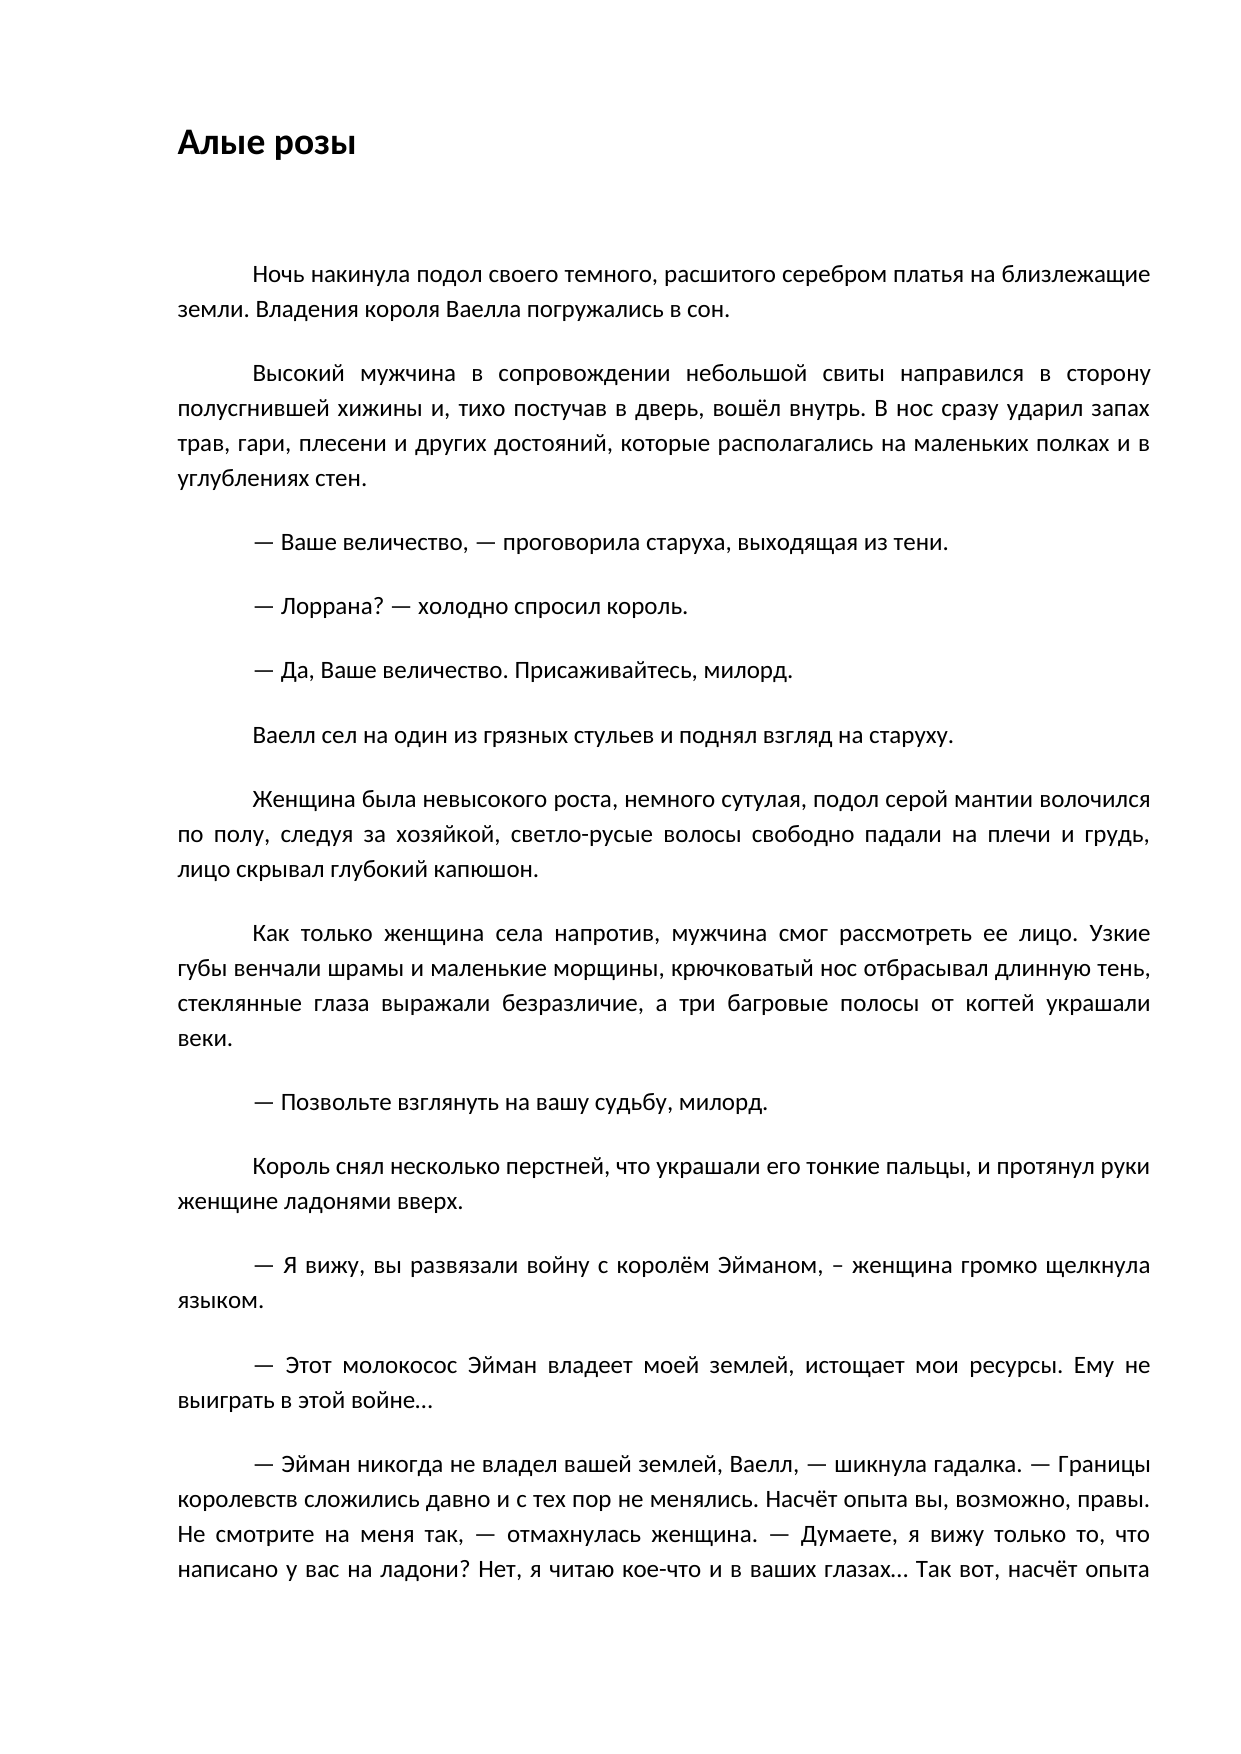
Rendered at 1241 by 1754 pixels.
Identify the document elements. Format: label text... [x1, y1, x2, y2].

text Высокий мужчина в сопровождении небольшой свиты направился в сторону полусгнившей хижины и, тихо постучав в дверь, вошёл внутрь. В нос сразу ударил запах трав, гари, плесени и других достояний, которые располагались на маленьких полках и в углублениях стен. [177, 357, 1152, 493]
text Ночь накинула подол своего темного, расшитого серебром платья на близлежащие земли. Владения короля Ваелла погружались в сон. [177, 258, 1152, 323]
text Ваелл сел на один из грязных стульев и поднял взгляд на старуху. [177, 719, 1152, 749]
text — Позвольте взглянуть на вашу судьбу, милорд. [177, 1086, 1152, 1117]
text Король снял несколько перстней, что украшали его тонкие пальцы, и протянул руки женщине ладонями вверх. [177, 1150, 1152, 1216]
text — Лоррана? — холодно спросил король. [177, 590, 1152, 621]
text — Да, Ваше величество. Присаживайтесь, милорд. [177, 654, 1152, 685]
subtitle Алые розы [177, 118, 1152, 164]
text — Ваше величество, — проговорила старуха, выходящая из тени. [177, 526, 1152, 557]
text — Я вижу, вы развязали войну с королём Эйманом, – женщина громко щелкнула языком. [177, 1249, 1152, 1315]
text — Этот молокосос Эйман владеет моей землей, истощает мои ресурсы. Ему не выиграть в этой войне… [177, 1349, 1152, 1414]
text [177, 1448, 1152, 1583]
text Женщина была невысокого роста, немного сутулая, подол серой мантии волочился по полу, следуя за хозяйкой, светло-русые волосы свободно падали на плечи и грудь, лицо скрывал глубокий капюшон. [177, 783, 1152, 883]
text Как только женщина села напротив, мужчина смог рассмотреть ее лицо. Узкие губы венчали шрамы и маленькие морщины, крючковатый нос отбрасывал длинную тень, стеклянные глаза выражали безразличие, а три багровые полосы от когтей украшали веки. [177, 917, 1152, 1053]
